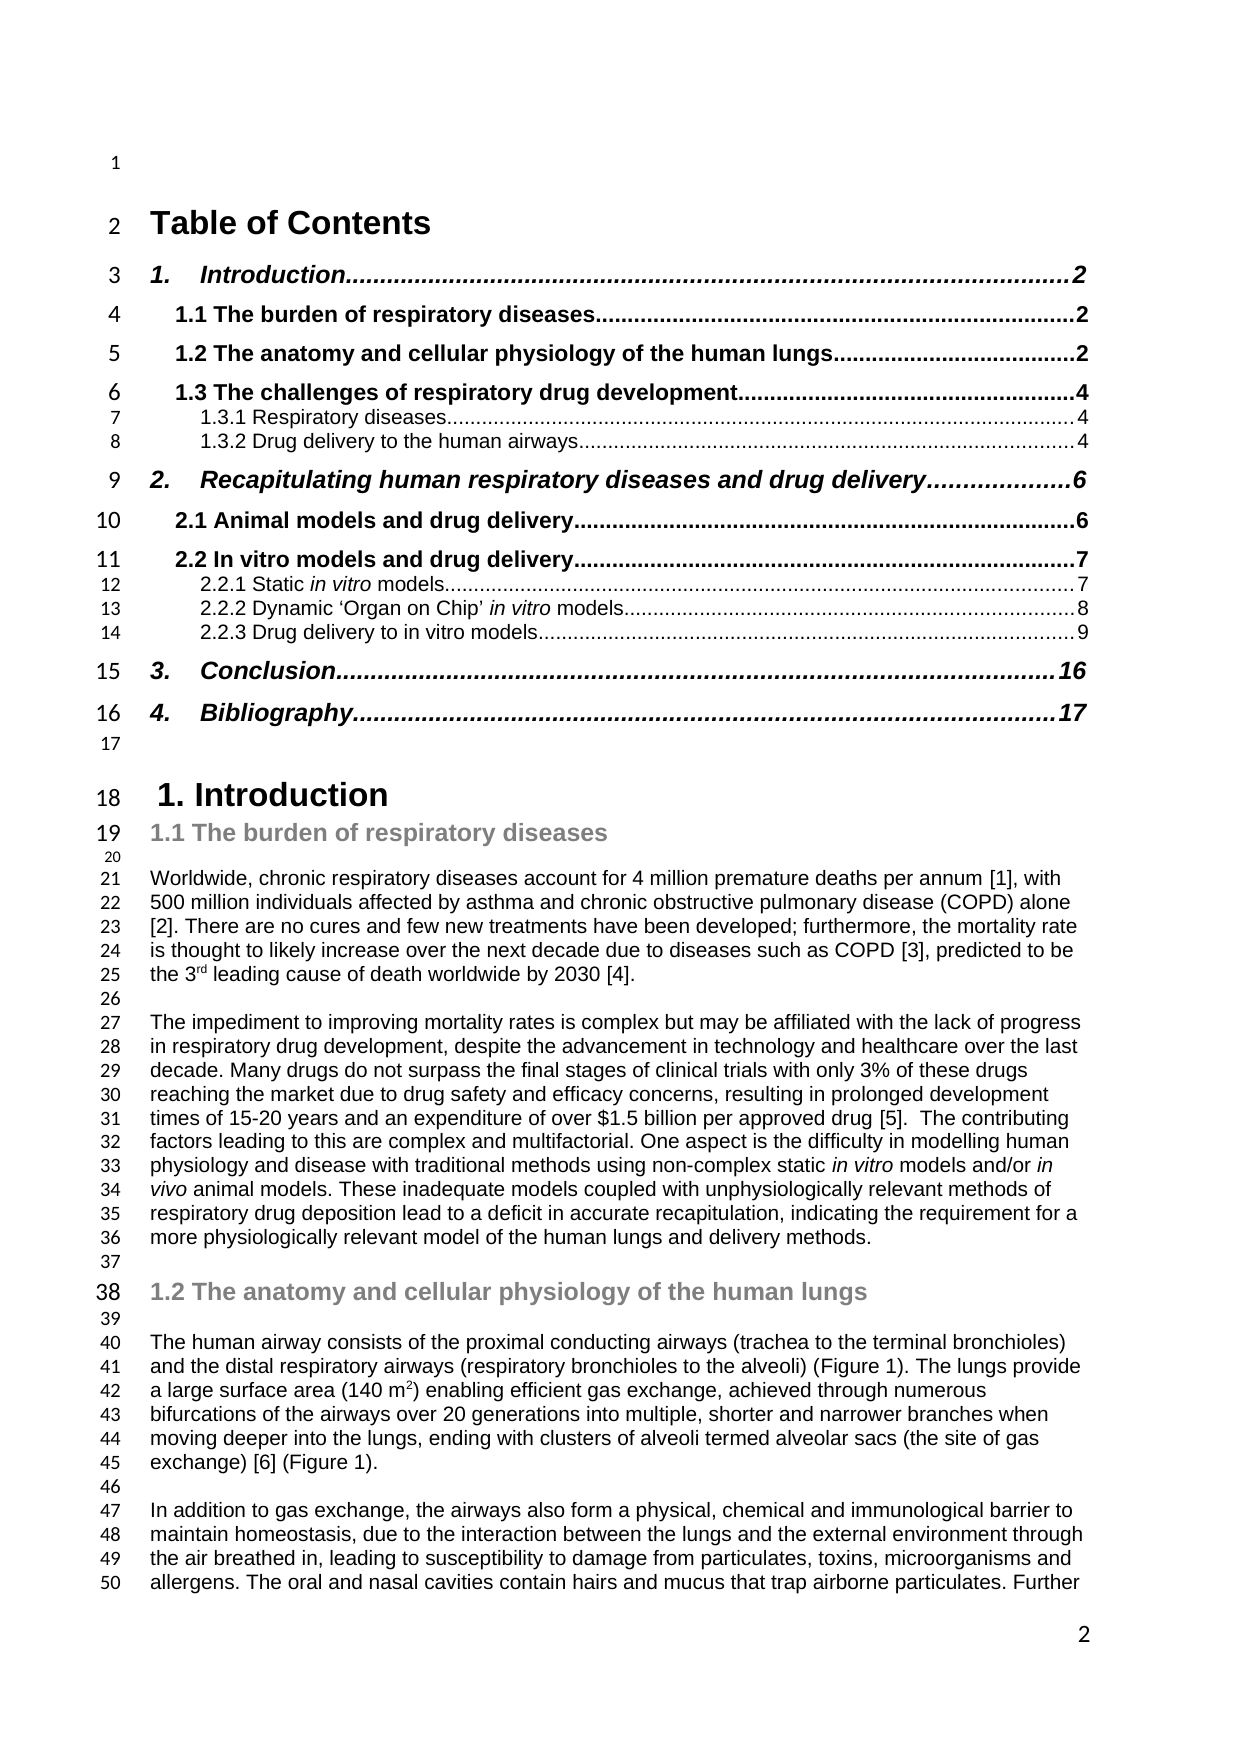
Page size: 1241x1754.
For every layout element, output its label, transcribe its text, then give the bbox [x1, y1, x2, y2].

text The human airway consists of the proximal conducting airways (trachea to the terminal bronchioles) and the distal respiratory airways (respiratory bronchioles to the alveoli) (Figure 1). The lungs provide a large surface area (140 m2) enabling efficient gas exchange, achieved through numerous bifurcations of the airways over 20 generations into multiple, shorter and narrower branches when moving deeper into the lungs, ending with clusters of alveoli termed alveolar sacs (the site of gas exchange) [6] (Figure 1). [150, 1330, 1090, 1474]
subtitle 1.1 The burden of respiratory diseases [150, 818, 1090, 847]
subtitle Introduction [157, 775, 1090, 814]
text Worldwide, chronic respiratory diseases account for 4 million premature deaths per annum [1], with 500 million individuals affected by asthma and chronic obstructive pulmonary disease (COPD) alone [2]. There are no cures and few new treatments have been developed; furthermore, the mortality rate is thought to likely increase over the next decade due to diseases such as COPD [3], predicted to be the 3rd leading cause of death worldwide by 2030 [4]. [150, 866, 1090, 986]
text The impediment to improving mortality rates is complex but may be affiliated with the lack of progress in respiratory drug development, despite the advancement in technology and healthcare over the last decade. Many drugs do not surpass the final stages of clinical trials with only 3% of these drugs reaching the market due to drug safety and efficacy concerns, resulting in prolonged development times of 15-20 years and an expenditure of over $1.5 billion per approved drug [5]. The contributing factors leading to this are complex and multifactorial. One aspect is the difficulty in modelling human physiology and disease with traditional methods using non-complex static in vitro models and/or in vivo animal models. These inadequate models coupled with unphysiologically relevant methods of respiratory drug deposition lead to a deficit in accurate recapitulation, indicating the requirement for a more physiologically relevant model of the human lungs and delivery methods. [150, 1009, 1090, 1249]
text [150, 1498, 1090, 1593]
subtitle 1.2 The anatomy and cellular physiology of the human lungs [150, 1277, 1090, 1306]
